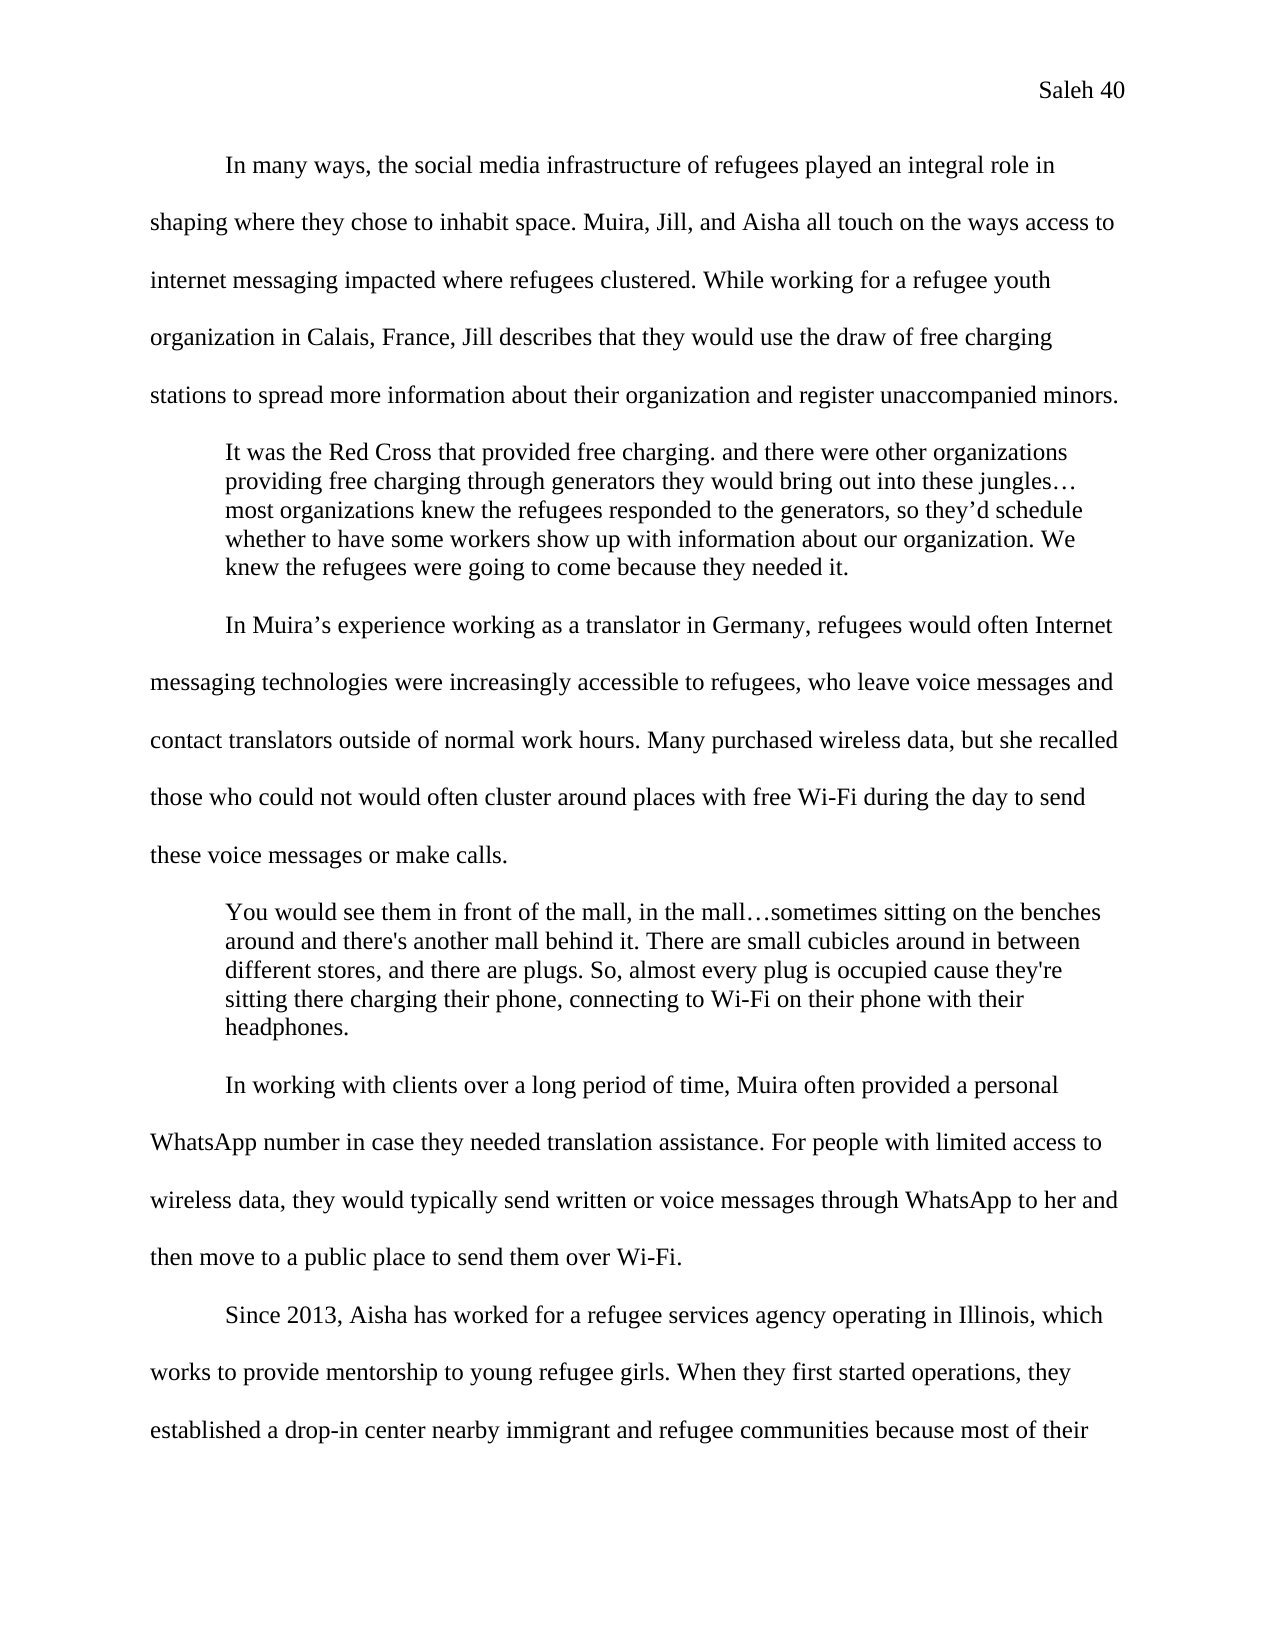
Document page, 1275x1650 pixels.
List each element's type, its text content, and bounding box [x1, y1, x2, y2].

text In Muira’s experience working as a translator in Germany, refugees would often Internet messaging technologies were increasingly accessible to refugees, who leave voice messages and contact translators outside of normal work hours. Many purchased wireless data, but she recalled those who could not would often cluster around places with free Wi-Fi during the day to send these voice messages or make calls. [150, 610, 1125, 869]
text It was the Red Cross that provided free charging. and there were other organizations providing free charging through generators they would bring out into these jungles…most organizations knew the refugees responded to the generators, so they’d schedule whether to have some workers show up with information about our organization. We knew the refugees were going to come because they needed it. [225, 437, 1125, 581]
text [150, 1300, 1125, 1444]
text In working with clients over a long period of time, Muira often provided a personal WhatsApp number in case they needed translation assistance. For people with limited access to wireless data, they would typically send written or voice messages through WhatsApp to her and then move to a public place to send them over Wi-Fi. [150, 1070, 1125, 1271]
text In many ways, the social media infrastructure of refugees played an integral role in shaping where they chose to inhabit space. Muira, Jill, and Aisha all touch on the ways access to internet messaging impacted where refugees clustered. While working for a refugee youth organization in Calais, France, Jill describes that they would use the draw of free charging stations to spread more information about their organization and register unaccompanied minors. [150, 150, 1125, 409]
text You would see them in front of the mall, in the mall…sometimes sitting on the benches around and there's another mall behind it. There are small cubicles around in between different stores, and there are plugs. So, almost every plug is occupied cause they're sitting there charging their phone, connecting to Wi-Fi on their phone with their headphones. [225, 897, 1125, 1041]
